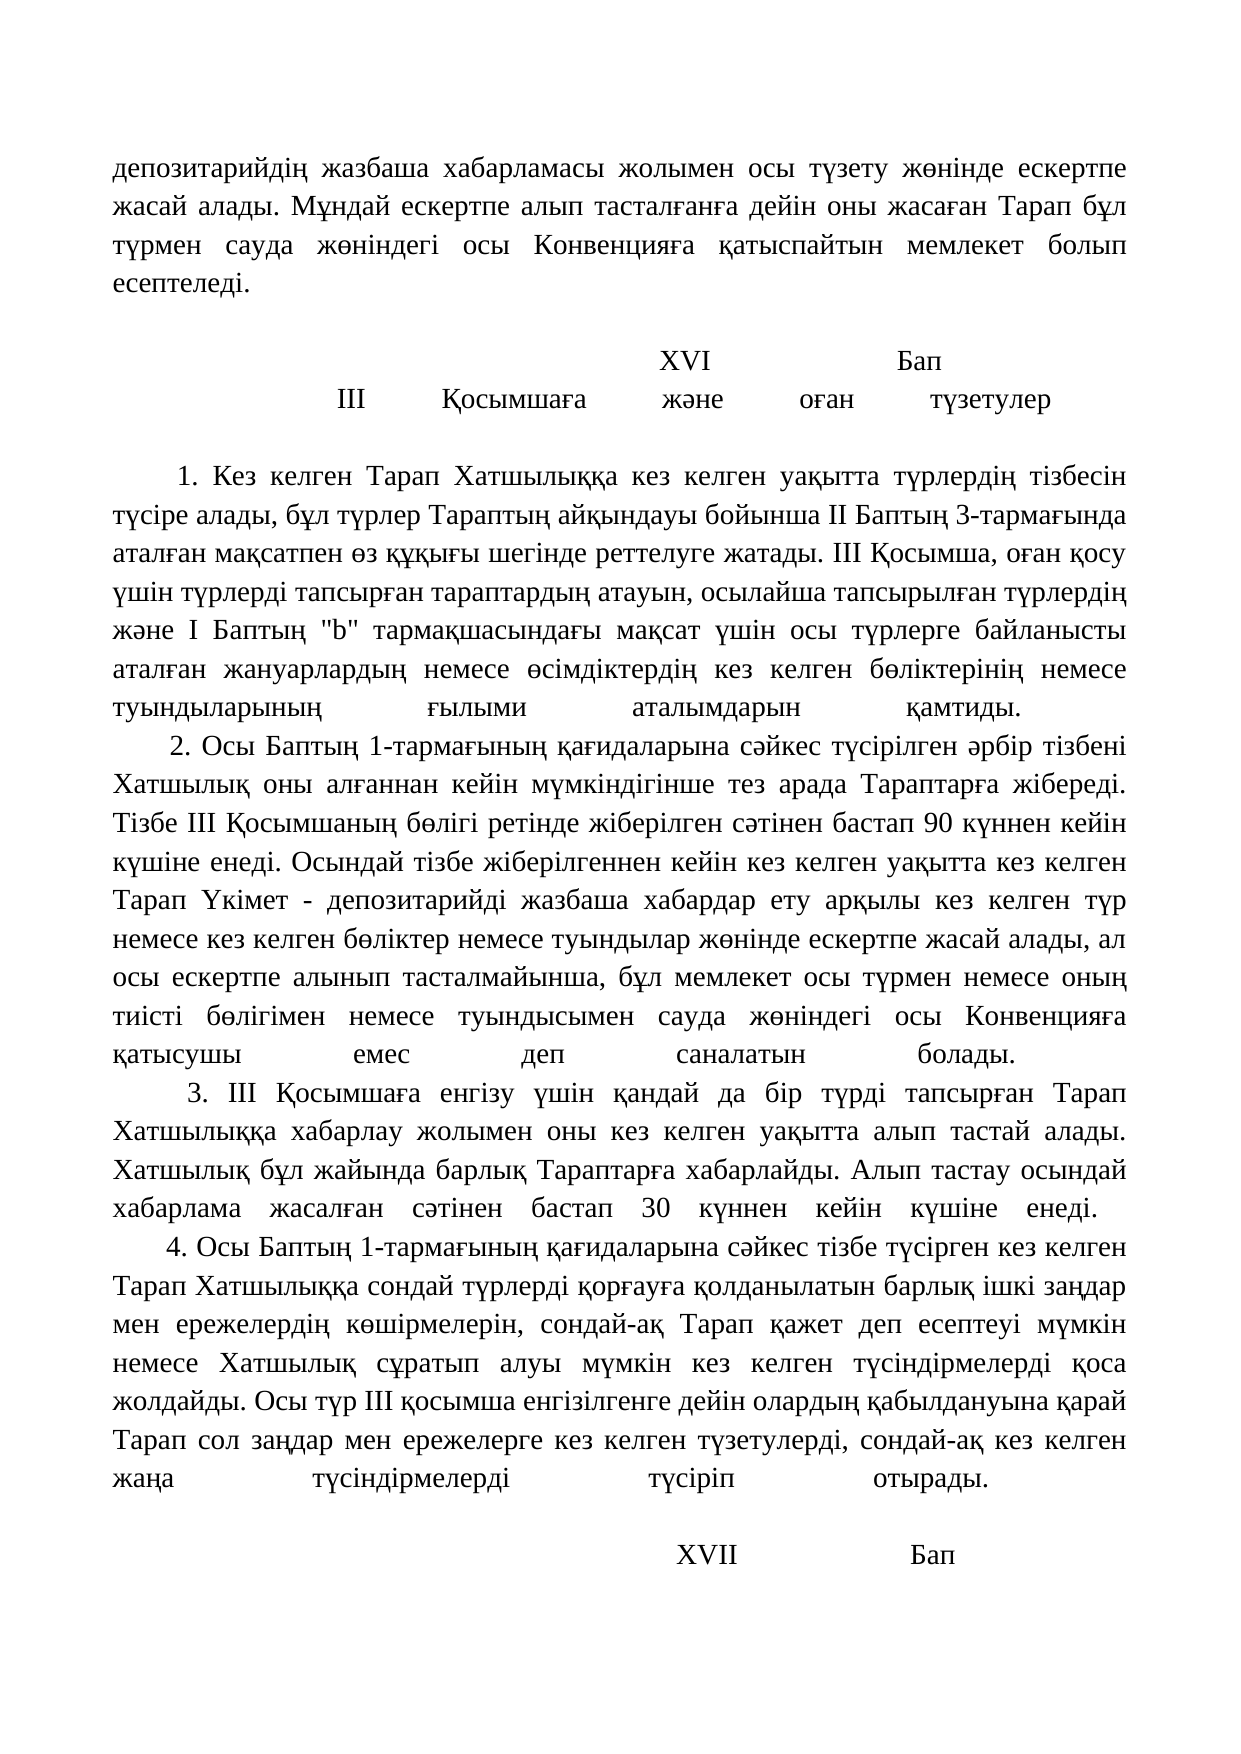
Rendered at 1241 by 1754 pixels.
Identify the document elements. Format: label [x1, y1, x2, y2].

text [112, 150, 1128, 1571]
